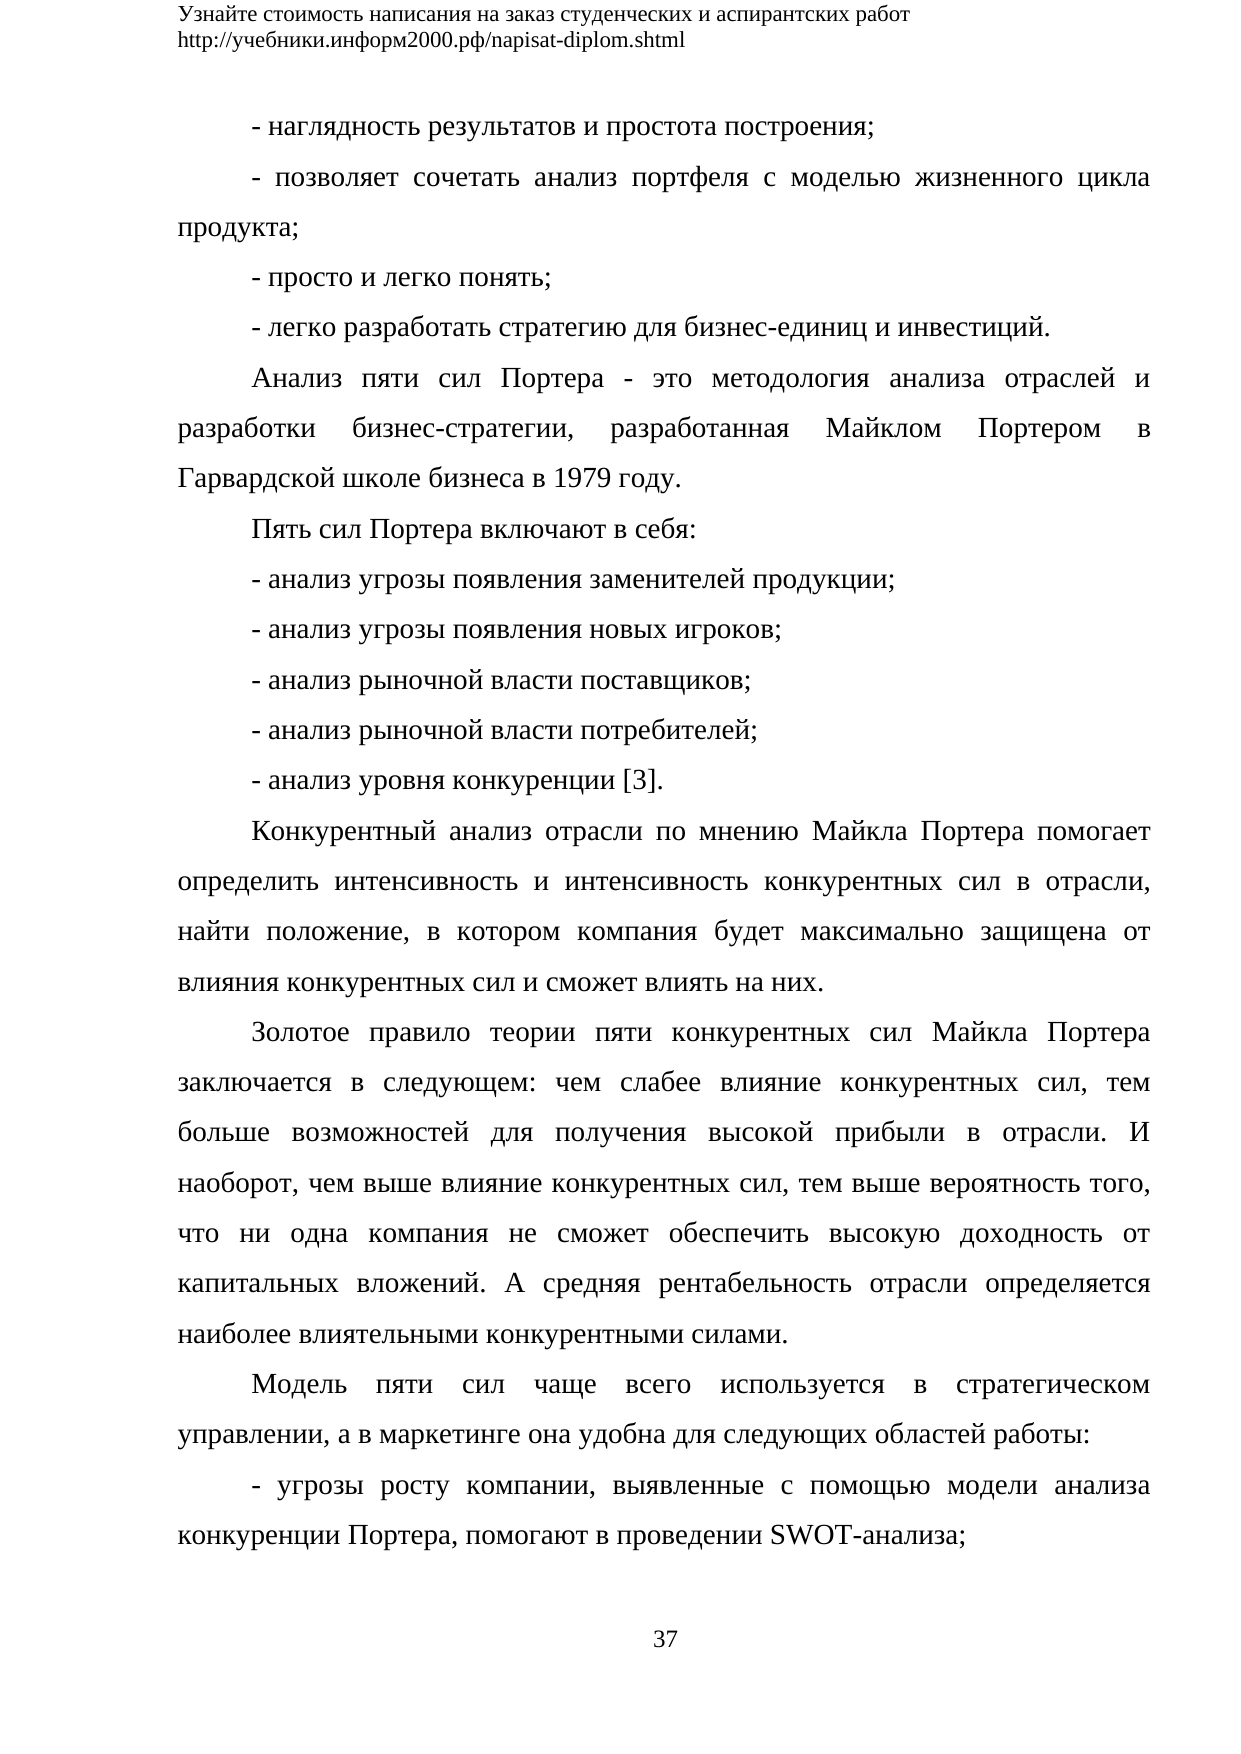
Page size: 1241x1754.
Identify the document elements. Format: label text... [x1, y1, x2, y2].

text - легко разработать стратегию для бизнес-единиц и инвестиций. [177, 309, 1151, 343]
text - анализ рыночной власти потребителей; [177, 712, 1151, 746]
text - наглядность результатов и простота построения; [177, 108, 1151, 142]
text - анализ угрозы появления заменителей продукции; [177, 561, 1151, 595]
text - угрозы росту компании, выявленные с помощью модели анализа конкуренции Портера, помогают в проведении SWOT-анализа; [177, 1467, 1151, 1551]
text - позволяет сочетать анализ портфеля с моделью жизненного цикла продукта; [177, 159, 1151, 242]
text - анализ рыночной власти поставщиков; [177, 662, 1151, 695]
text Модель пяти сил чаще всего используется в стратегическом управлении, а в маркетинге она удобна для следующих областей работы: [177, 1366, 1151, 1450]
text Пять сил Портера включают в себя: [177, 511, 1151, 544]
text Золотое правило теории пяти конкурентных сил Майкла Портера заключается в следующем: чем слабее влияние конкурентных сил, тем больше возможностей для получения высокой прибыли в отрасли. И наоборот, чем выше влияние конкурентных сил, тем выше вероятность того, что ни одна компания не сможет обеспечить высокую доходность от капитальных вложений. А средняя рентабельность отрасли определяется наиболее влиятельными конкурентными силами. [177, 1014, 1151, 1349]
text - анализ уровня конкуренции [3]. [177, 762, 1151, 796]
text - просто и легко понять; [177, 259, 1151, 293]
text Конкурентный анализ отрасли по мнению Майкла Портера помогает определить интенсивность и интенсивность конкурентных сил в отрасли, найти положение, в котором компания будет максимально защищена от влияния конкурентных сил и сможет влиять на них. [177, 813, 1151, 997]
text Анализ пяти сил Портера - это методология анализа отраслей и разработки бизнес-стратегии, разработанная Майклом Портером в Гарвардской школе бизнеса в 1979 году. [177, 360, 1151, 494]
text - анализ угрозы появления новых игроков; [177, 611, 1151, 645]
